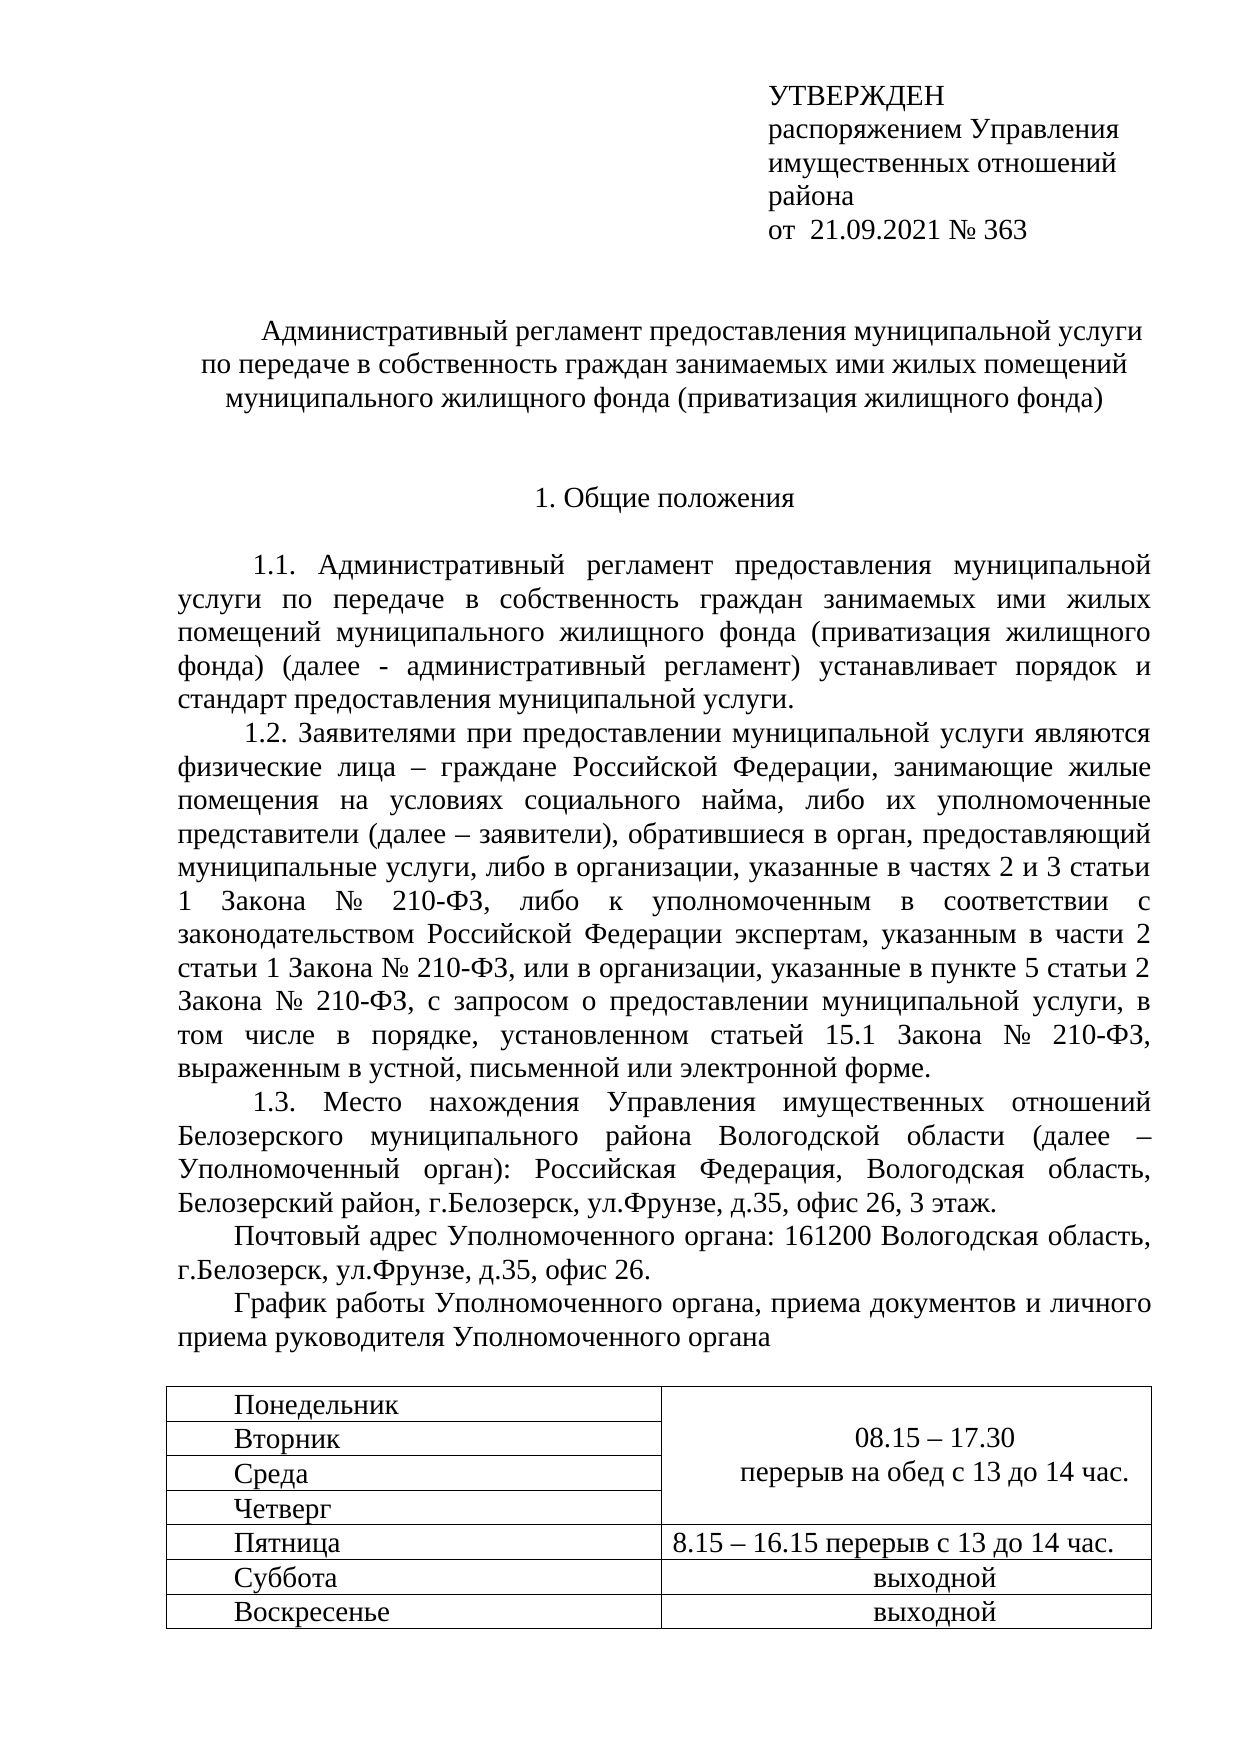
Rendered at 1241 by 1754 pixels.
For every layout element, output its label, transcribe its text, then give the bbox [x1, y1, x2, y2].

table_header Понедельник [167, 1387, 661, 1421]
text Почтовый адрес Уполномоченного органа: 161200 Вологодская область, г.Белозерск, ул.Фрунзе, д.35, офис 26. [177, 1218, 1152, 1285]
table_cell Пятница [167, 1525, 661, 1559]
table_header 08.15 – 17.30 перерыв на обед с 13 до 14 час. [662, 1387, 1151, 1524]
text 1.2. Заявителями при предоставлении муниципальной услуги являются физические лица – граждане Российской Федерации, занимающие жилые помещения на условиях социального найма, либо их уполномоченные представители (далее – заявители), обратившиеся в орган, предоставляющий муниципальные услуги, либо в организации, указанные в частях 2 и 3 статьи 1 Закона № 210-ФЗ, либо к уполномоченным в соответствии с законодательством Российской Федерации экспертам, указанным в части 2 статьи 1 Закона № 210-ФЗ, или в организации, указанные в пункте 5 статьи 2 Закона № 210-ФЗ, с запросом о предоставлении муниципальной услуги, в том числе в порядке, установленном статьей 15.1 Закона № 210-ФЗ, выраженным в устной, письменной или электронной форме. [177, 715, 1152, 1084]
table_cell Воскресенье [167, 1595, 661, 1628]
table_cell 8.15 – 16.15 перерыв с 13 до 14 час. [662, 1525, 1151, 1559]
text от 21.09.2021 № 363 [768, 212, 1152, 246]
text распоряжением Управления [768, 111, 1152, 145]
text Административный регламент предоставления муниципальной услуги по передаче в собственность граждан занимаемых ими жилых помещений муниципального жилищного фонда (приватизация жилищного фонда) [177, 313, 1152, 413]
text имущественных отношений района [768, 145, 1152, 212]
text 1.1. Административный регламент предоставления муниципальной услуги по передаче в собственность граждан занимаемых ими жилых помещений муниципального жилищного фонда (приватизация жилищного фонда) (далее - административный регламент) устанавливает порядок и стандарт предоставления муниципальной услуги. [177, 547, 1152, 715]
text 1.3. Место нахождения Управления имущественных отношений Белозерского муниципального района Вологодской области (далее – Уполномоченный орган): Российская Федерация, Вологодская область, Белозерский район, г.Белозерск, ул.Фрунзе, д.35, офис 26, 3 этаж. [177, 1084, 1152, 1218]
text 1. Общие положения [177, 480, 1152, 514]
text УТВЕРЖДЕН [177, 78, 1152, 111]
table_cell Вторник [167, 1422, 661, 1455]
table_cell Среда [167, 1456, 661, 1490]
table_cell Суббота [167, 1560, 661, 1593]
text График работы Уполномоченного органа, приема документов и личного приема руководителя Уполномоченного органа [177, 1285, 1152, 1352]
table_cell выходной [662, 1595, 1151, 1628]
table_cell выходной [662, 1560, 1151, 1593]
table_cell Четверг [167, 1491, 661, 1524]
